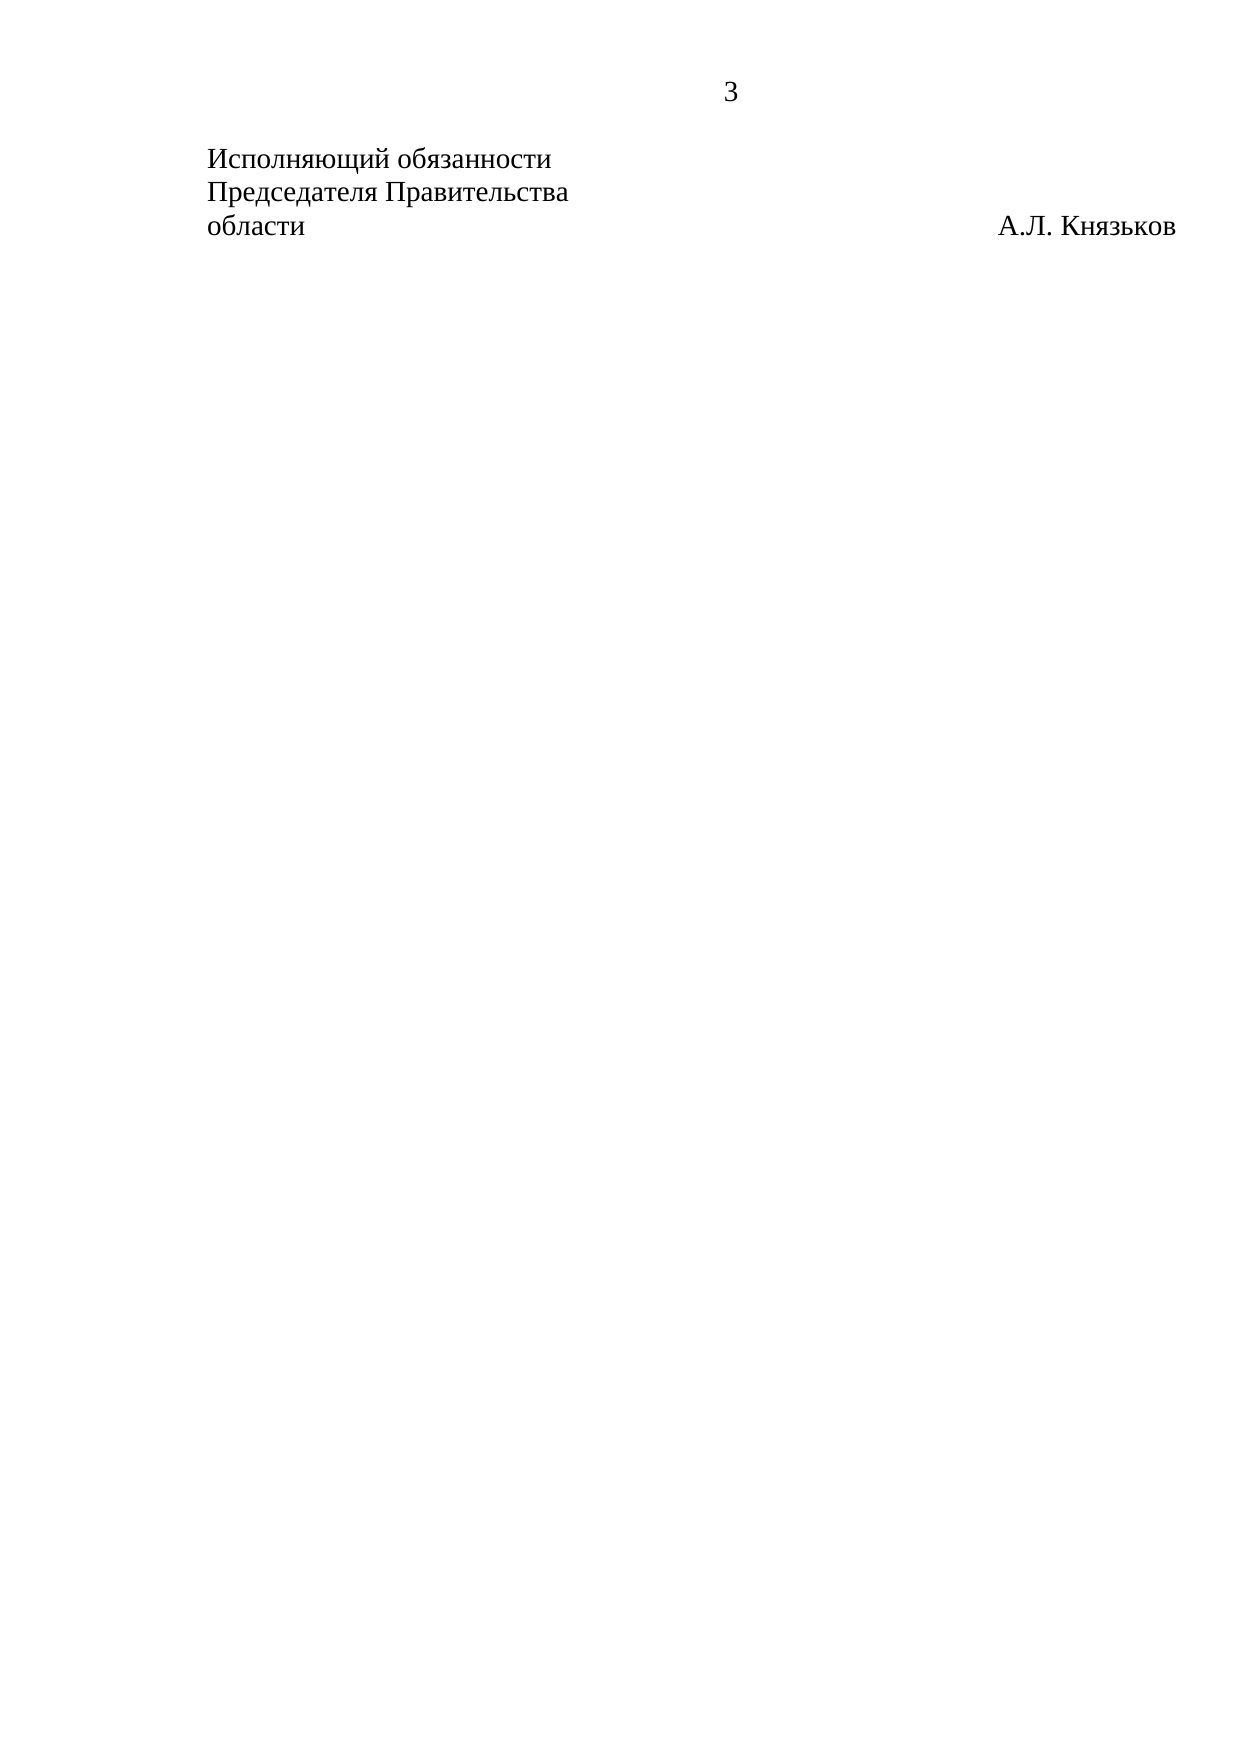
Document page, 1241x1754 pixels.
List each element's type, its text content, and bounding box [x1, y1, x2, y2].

text области А.Л. Князьков [207, 208, 1181, 242]
text Исполняющий обязанности [207, 141, 1181, 174]
text Председателя Правительства [207, 174, 1181, 208]
